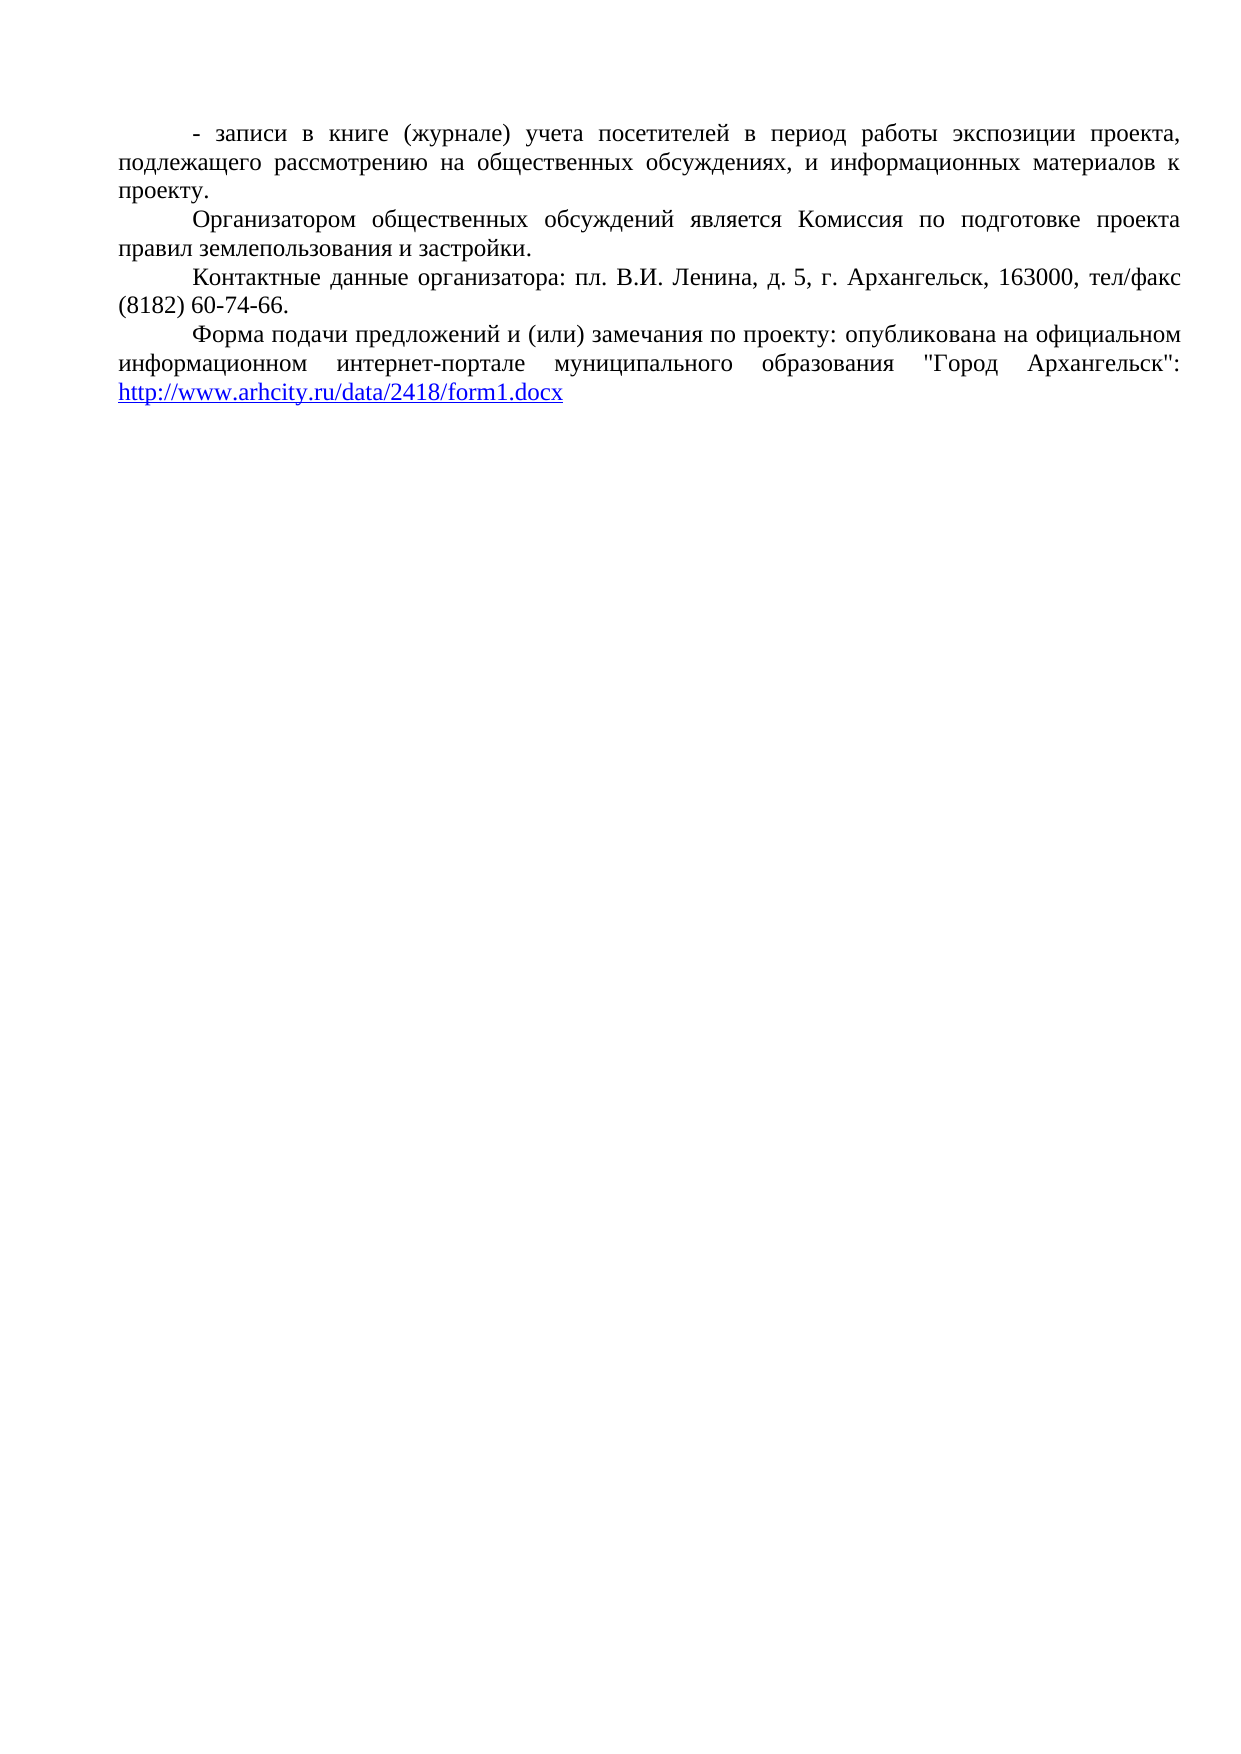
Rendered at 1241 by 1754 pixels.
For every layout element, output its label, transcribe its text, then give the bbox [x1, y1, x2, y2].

text - записи в книге (журнале) учета посетителей в период работы экспозиции проекта, подлежащего рассмотрению на общественных обсуждениях, и информационных материалов к проекту. [118, 118, 1181, 204]
text Контактные данные организатора: пл. В.И. Ленина, д. 5, г. Архангельск, 163000, тел/факс (8182) 60-74-66. [118, 262, 1181, 319]
text Форма подачи предложений и (или) замечания по проекту: опубликована на официальном информационном интернет-портале муниципального образования "Город Архангельск": http://www.arhcity.ru/data/2418/form1.docx [118, 319, 1181, 406]
text Организатором общественных обсуждений является Комиссия по подготовке проекта правил землепользования и застройки. [118, 204, 1181, 262]
